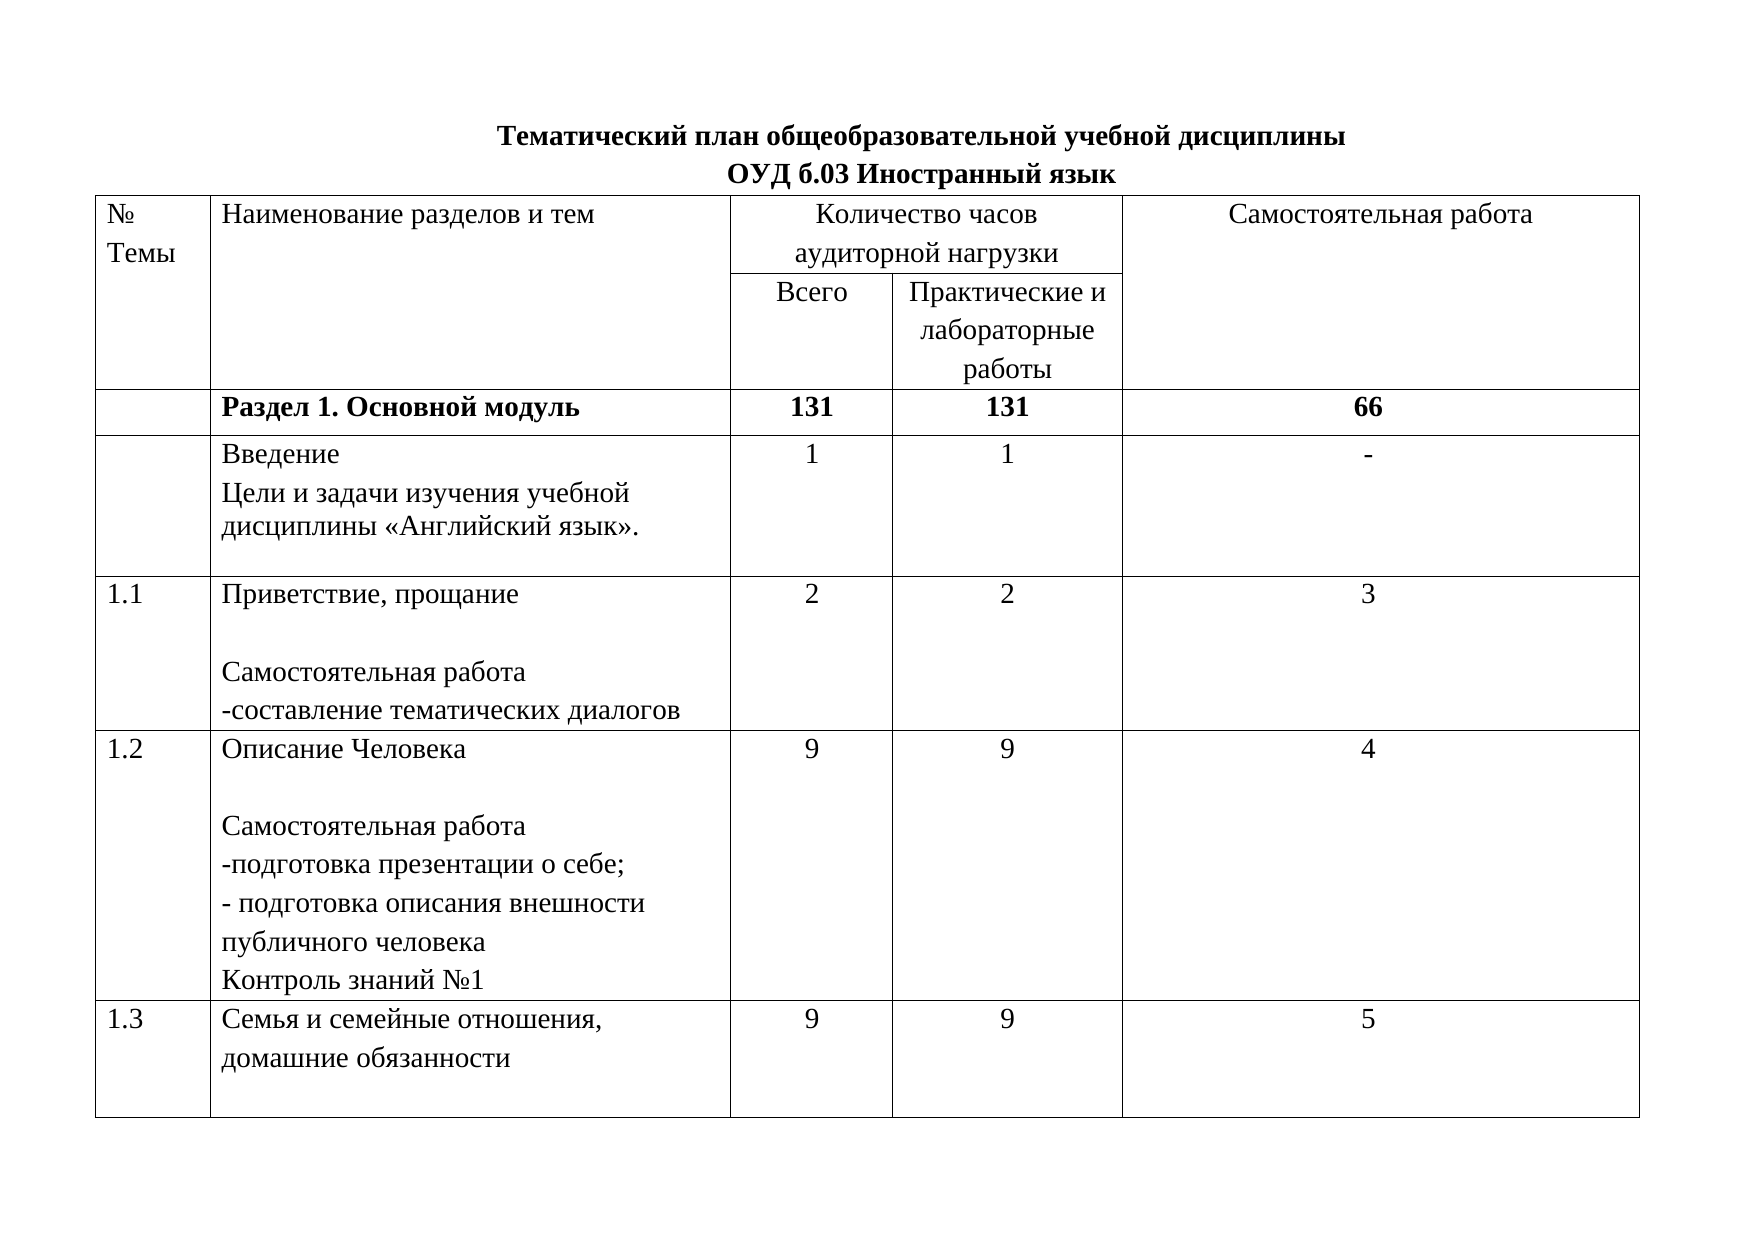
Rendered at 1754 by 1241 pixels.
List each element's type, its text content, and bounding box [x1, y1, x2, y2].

table_cell 9 [893, 731, 1122, 1000]
table_cell Введение Цели и задачи изучения учебной дисциплины «Английский язык». [211, 436, 730, 576]
table_cell 131 [731, 390, 892, 435]
table_cell 5 [1123, 1001, 1614, 1117]
table_cell 1.3 [96, 1001, 210, 1117]
table_cell Всего [731, 274, 892, 388]
table_cell Приветствие, прощание Самостоятельная работа -составление тематических диалогов [211, 577, 730, 730]
table_cell [1614, 1001, 1639, 1117]
table_cell 2 [893, 577, 1122, 730]
table_cell [1614, 731, 1639, 1000]
table_cell 1 [731, 436, 892, 576]
table_cell 66 [1123, 390, 1614, 435]
table_cell 1 [893, 436, 1122, 576]
table_header Количество часов аудиторной нагрузки [731, 196, 1122, 273]
table_cell - [1123, 436, 1614, 576]
table_cell 9 [731, 731, 892, 1000]
table_header Самостоятельная работа [1123, 196, 1639, 388]
table_header Наименование разделов и тем [211, 196, 730, 388]
table_cell Раздел 1. Основной модуль [211, 390, 730, 435]
table_cell 131 [893, 390, 1122, 435]
text Тематический план общеобразовательной учебной дисциплины ОУД б.03 Иностранный язык [177, 118, 1665, 190]
table_cell Практические и лабораторные работы [893, 274, 1122, 388]
table_cell 9 [731, 1001, 892, 1117]
table_cell 3 [1123, 577, 1614, 730]
table_cell 1.2 [96, 731, 210, 1000]
table_cell [1614, 436, 1639, 576]
table_cell [96, 390, 210, 435]
table_cell 1.1 [96, 577, 210, 730]
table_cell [211, 1001, 730, 1117]
table_cell 2 [731, 577, 892, 730]
table_cell Описание Человека Самостоятельная работа -подготовка презентации о себе; - подготовка описания внешности публичного человека Контроль знаний №1 [211, 731, 730, 1000]
table_cell 9 [893, 1001, 1122, 1117]
table_cell 4 [1123, 731, 1614, 1000]
table_cell [1614, 577, 1639, 730]
table_cell [1614, 390, 1639, 435]
table_header № Темы [96, 196, 210, 388]
table_cell [96, 436, 210, 576]
